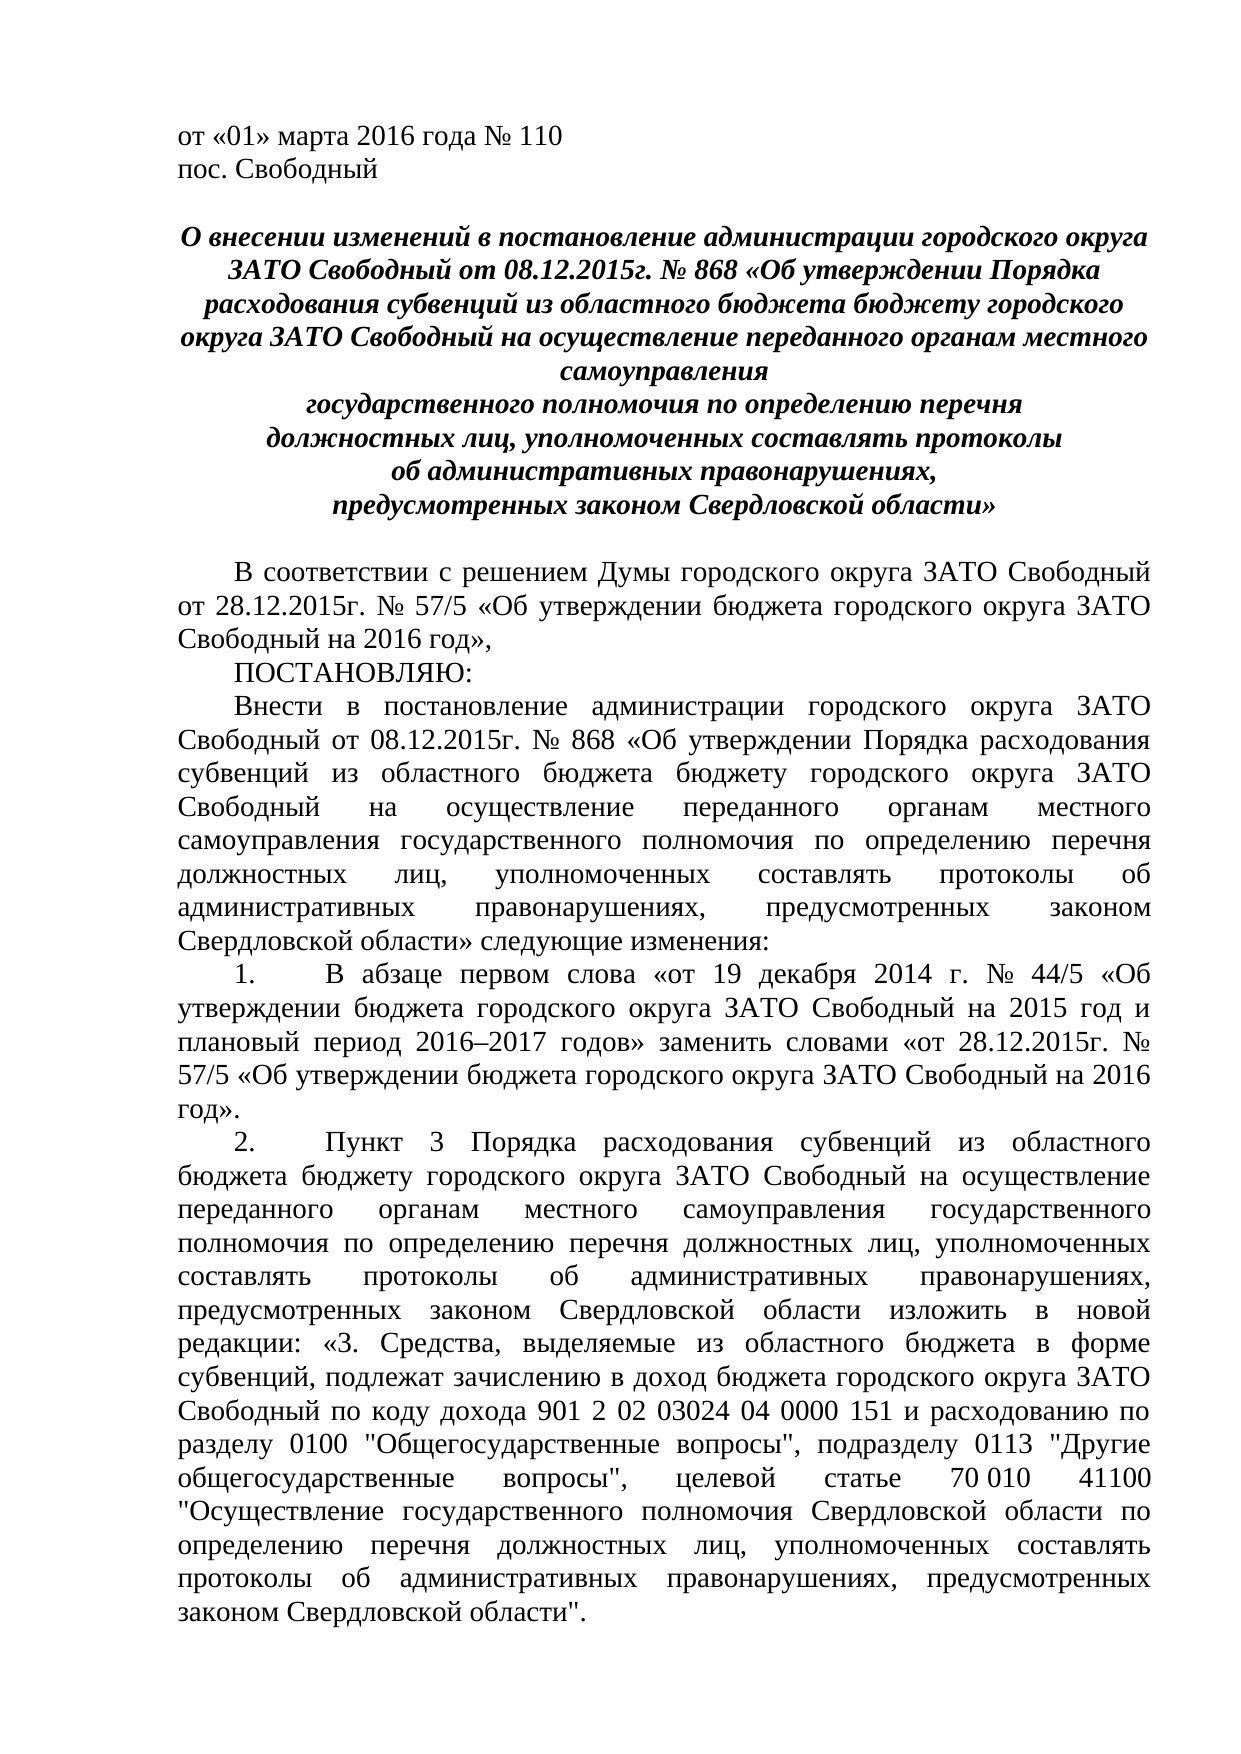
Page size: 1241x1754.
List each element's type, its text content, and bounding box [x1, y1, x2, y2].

list В абзаце первом слова «от 19 декабря 2014 г. № 44/5 «Об утверждении бюджета городского округа ЗАТО Свободный на 2015 год и плановый период 2016–2017 годов» заменить словами «от 28.12.2015г. № 57/5 «Об утверждении бюджета городского округа ЗАТО Свободный на 2016 год». [177, 957, 1152, 1124]
text от «01» марта 2016 года № 110 [177, 118, 1152, 152]
list Пункт 3 Порядка расходования субвенций из областного бюджета бюджету городского округа ЗАТО Свободный на осуществление переданного органам местного самоуправления государственного полномочия по определению перечня должностных лиц, уполномоченных составлять протоколы об административных правонарушениях, предусмотренных законом Свердловской области изложить в новой редакции: «3. Средства, выделяемые из областного бюджета в форме субвенций, подлежат зачислению в доход бюджета городского округа ЗАТО Свободный по коду дохода 901 2 02 03024 04 0000 151 и расходованию по разделу 0100 "Общегосударственные вопросы", подразделу 0113 "Другие общегосударственные вопросы", целевой статье 70 010 41100 "Осуществление государственного полномочия Свердловской области по определению перечня должностных лиц, уполномоченных составлять протоколы об административных правонарушениях, предусмотренных законом Свердловской области". [177, 1124, 1152, 1627]
text В соответствии с решением Думы городского округа ЗАТО Свободный от 28.12.2015г. № 57/5 «Об утверждении бюджета городского округа ЗАТО Свободный на 2016 год», [177, 554, 1152, 655]
title должностных лиц, уполномоченных составлять протоколы [177, 420, 1152, 453]
text пос. Свободный [177, 152, 1152, 185]
text ПОСТАНОВЛЯЮ: [177, 655, 1152, 688]
title государственного полномочия по определению перечня [177, 386, 1152, 420]
text Внести в постановление администрации городского округа ЗАТО Свободный от 08.12.2015г. № 868 «Об утверждении Порядка расходования субвенций из областного бюджета бюджету городского округа ЗАТО Свободный на осуществление переданного органам местного самоуправления государственного полномочия по определению перечня должностных лиц, уполномоченных составлять протоколы об административных правонарушениях, предусмотренных законом Свердловской области» следующие изменения: [177, 688, 1152, 957]
title О внесении изменений в постановление администрации городского округа ЗАТО Свободный от 08.12.2015г. № 868 «Об утверждении Порядка расходования субвенций из областного бюджета бюджету городского округа ЗАТО Свободный на осуществление переданного органам местного самоуправления [177, 219, 1152, 386]
title предусмотренных законом Свердловской области» [177, 487, 1152, 521]
title об административных правонарушениях, [177, 453, 1152, 487]
